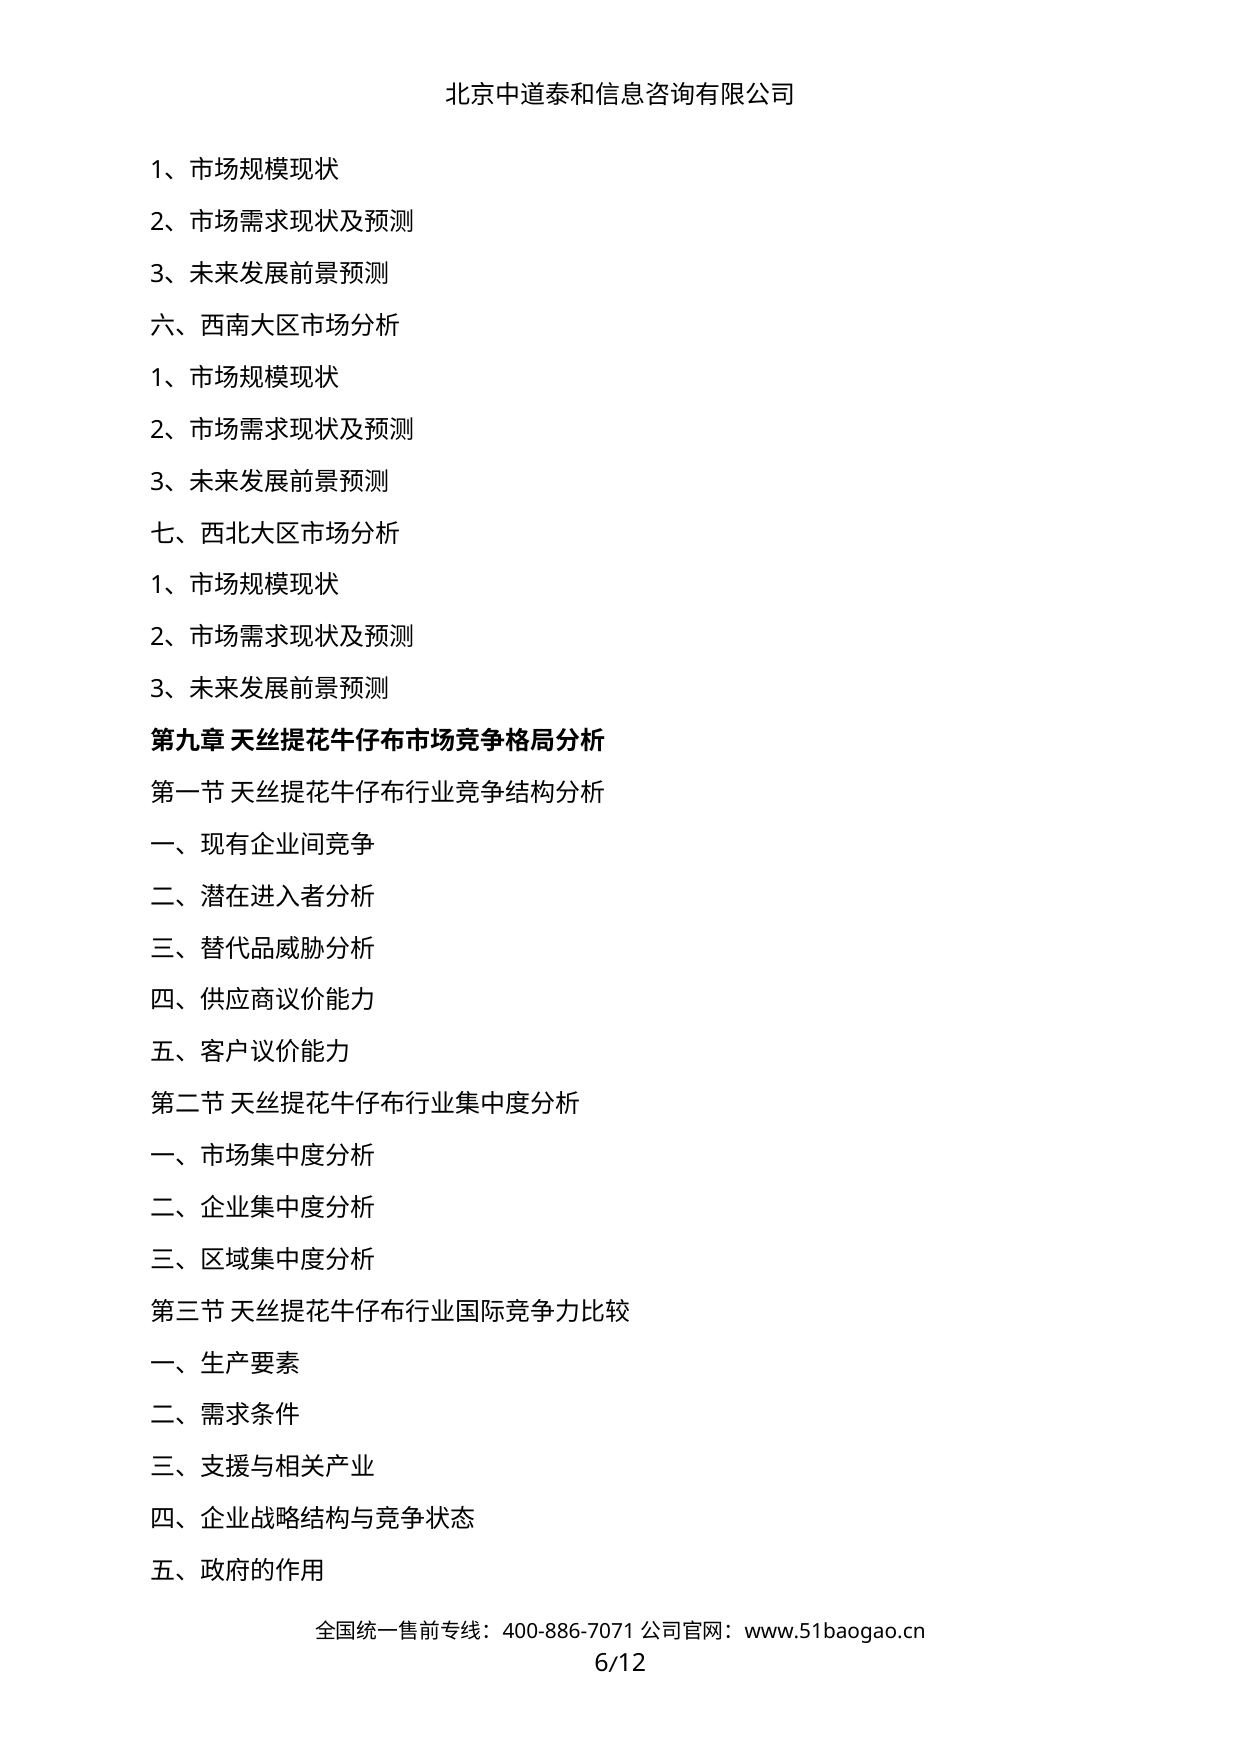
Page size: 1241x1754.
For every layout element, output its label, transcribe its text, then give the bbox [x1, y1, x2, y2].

text 一、现有企业间竞争 [150, 824, 1090, 861]
text 四、企业战略结构与竞争状态 [150, 1499, 1090, 1535]
text 1、市场规模现状 [150, 150, 1090, 186]
text 三、替代品威胁分析 [150, 928, 1090, 964]
text 2、市场需求现状及预测 [150, 409, 1090, 446]
text 四、供应商议价能力 [150, 980, 1090, 1016]
text 第九章 天丝提花牛仔布市场竞争格局分析 [150, 721, 1090, 757]
text 三、区域集中度分析 [150, 1239, 1090, 1276]
text 1、市场规模现状 [150, 565, 1090, 601]
text 三、支援与相关产业 [150, 1447, 1090, 1483]
text 1、市场规模现状 [150, 357, 1090, 394]
text 2、市场需求现状及预测 [150, 617, 1090, 653]
text 3、未来发展前景预测 [150, 461, 1090, 497]
text 二、潜在进入者分析 [150, 876, 1090, 912]
text 五、政府的作用 [150, 1551, 1090, 1587]
text 2、市场需求现状及预测 [150, 202, 1090, 238]
text 第一节 天丝提花牛仔布行业竞争结构分析 [150, 772, 1090, 809]
text 一、市场集中度分析 [150, 1136, 1090, 1172]
text 一、生产要素 [150, 1343, 1090, 1379]
text 3、未来发展前景预测 [150, 669, 1090, 705]
text 第二节 天丝提花牛仔布行业集中度分析 [150, 1084, 1090, 1120]
text 第三节 天丝提花牛仔布行业国际竞争力比较 [150, 1291, 1090, 1327]
text 二、企业集中度分析 [150, 1187, 1090, 1224]
text 七、西北大区市场分析 [150, 513, 1090, 549]
text 二、需求条件 [150, 1395, 1090, 1431]
text 五、客户议价能力 [150, 1032, 1090, 1068]
text 3、未来发展前景预测 [150, 254, 1090, 290]
text 六、西南大区市场分析 [150, 306, 1090, 342]
